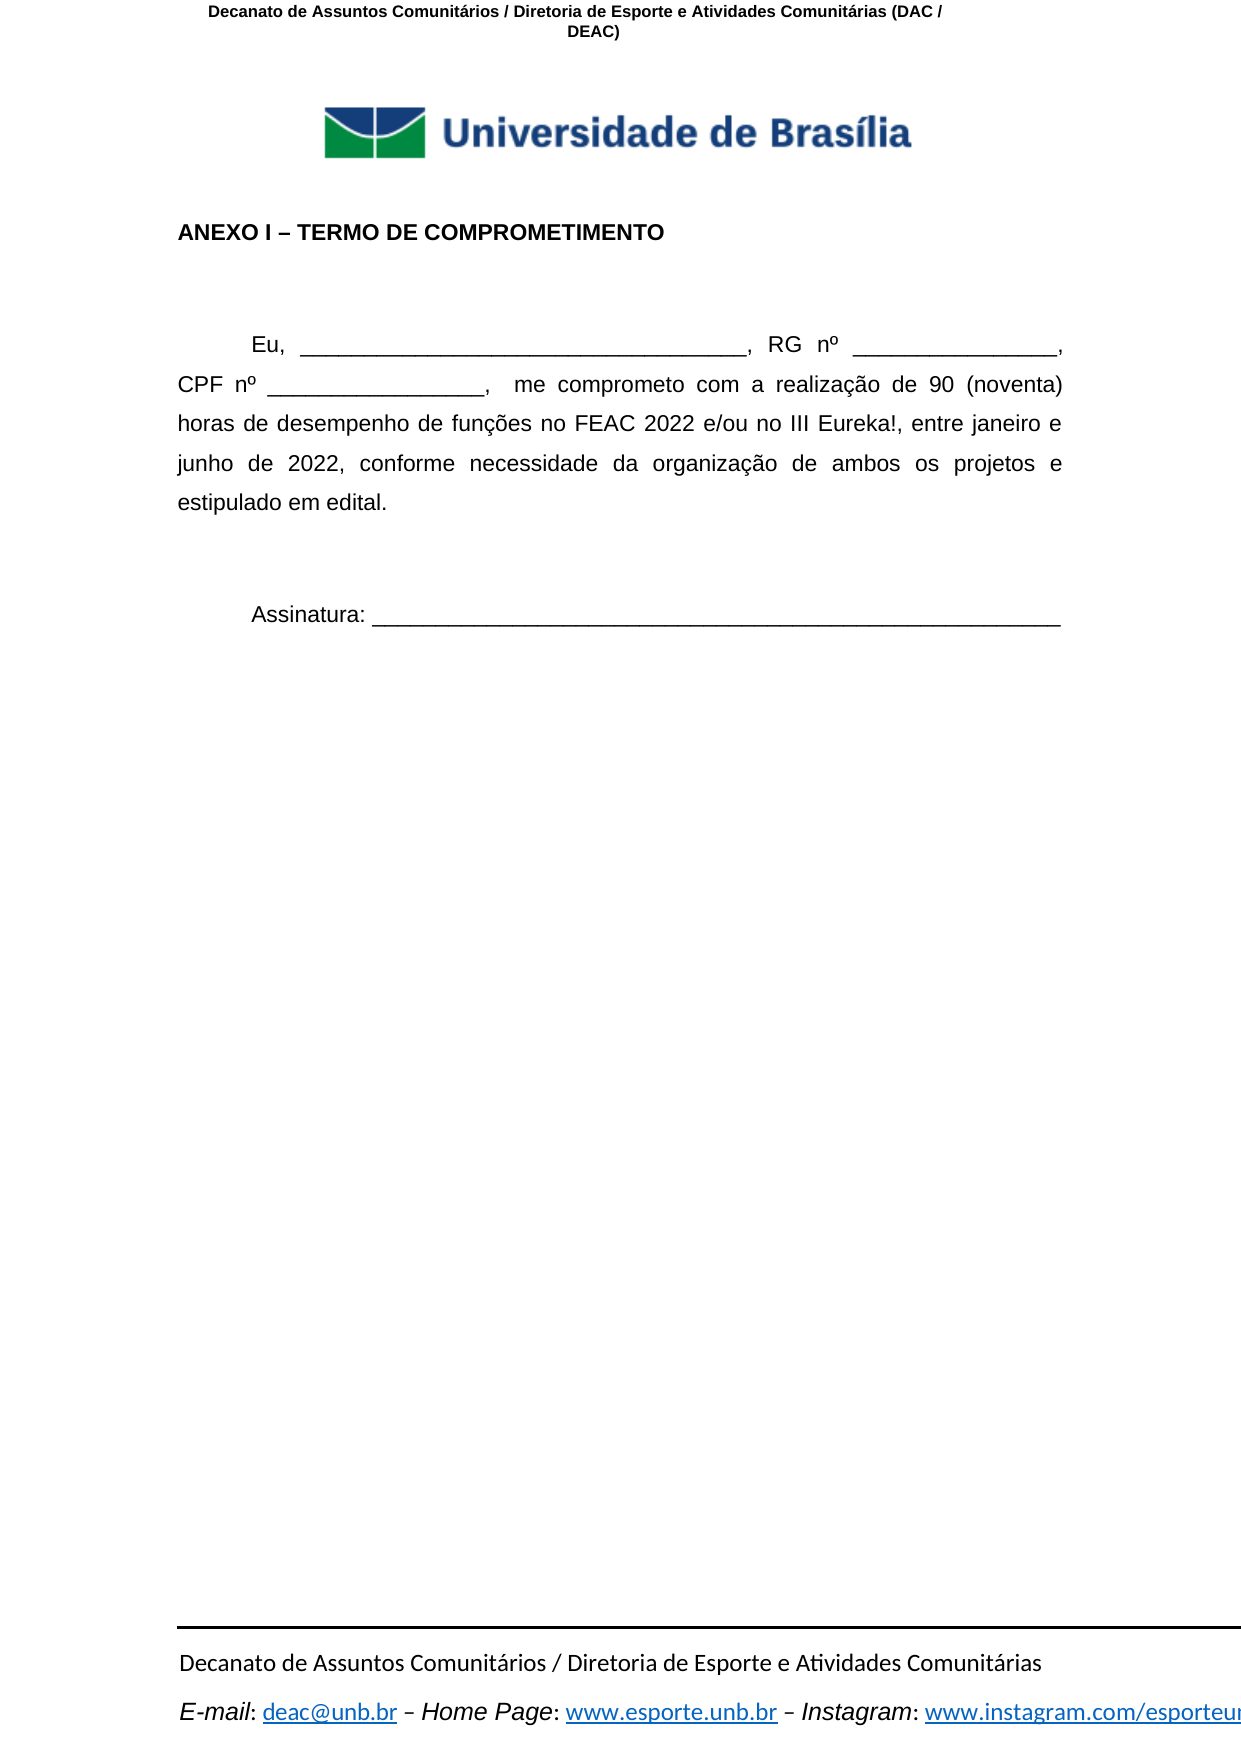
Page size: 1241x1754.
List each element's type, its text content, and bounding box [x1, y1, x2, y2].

text Assinatura: ______________________________________________________ [177, 601, 1063, 628]
text ANEXO I – TERMO DE COMPROMETIMENTO [177, 219, 1063, 245]
text Eu, ___________________________________, RG nº ________________, CPF nº _________________, me comprometo com a realização de 90 (noventa) horas de desempenho de funções no FEAC 2022 e/ou no III Eureka!, entre janeiro e junho de 2022, conforme necessidade da organização de ambos os projetos e estipulado em edital. [177, 331, 1063, 515]
picture [319, 73, 921, 163]
